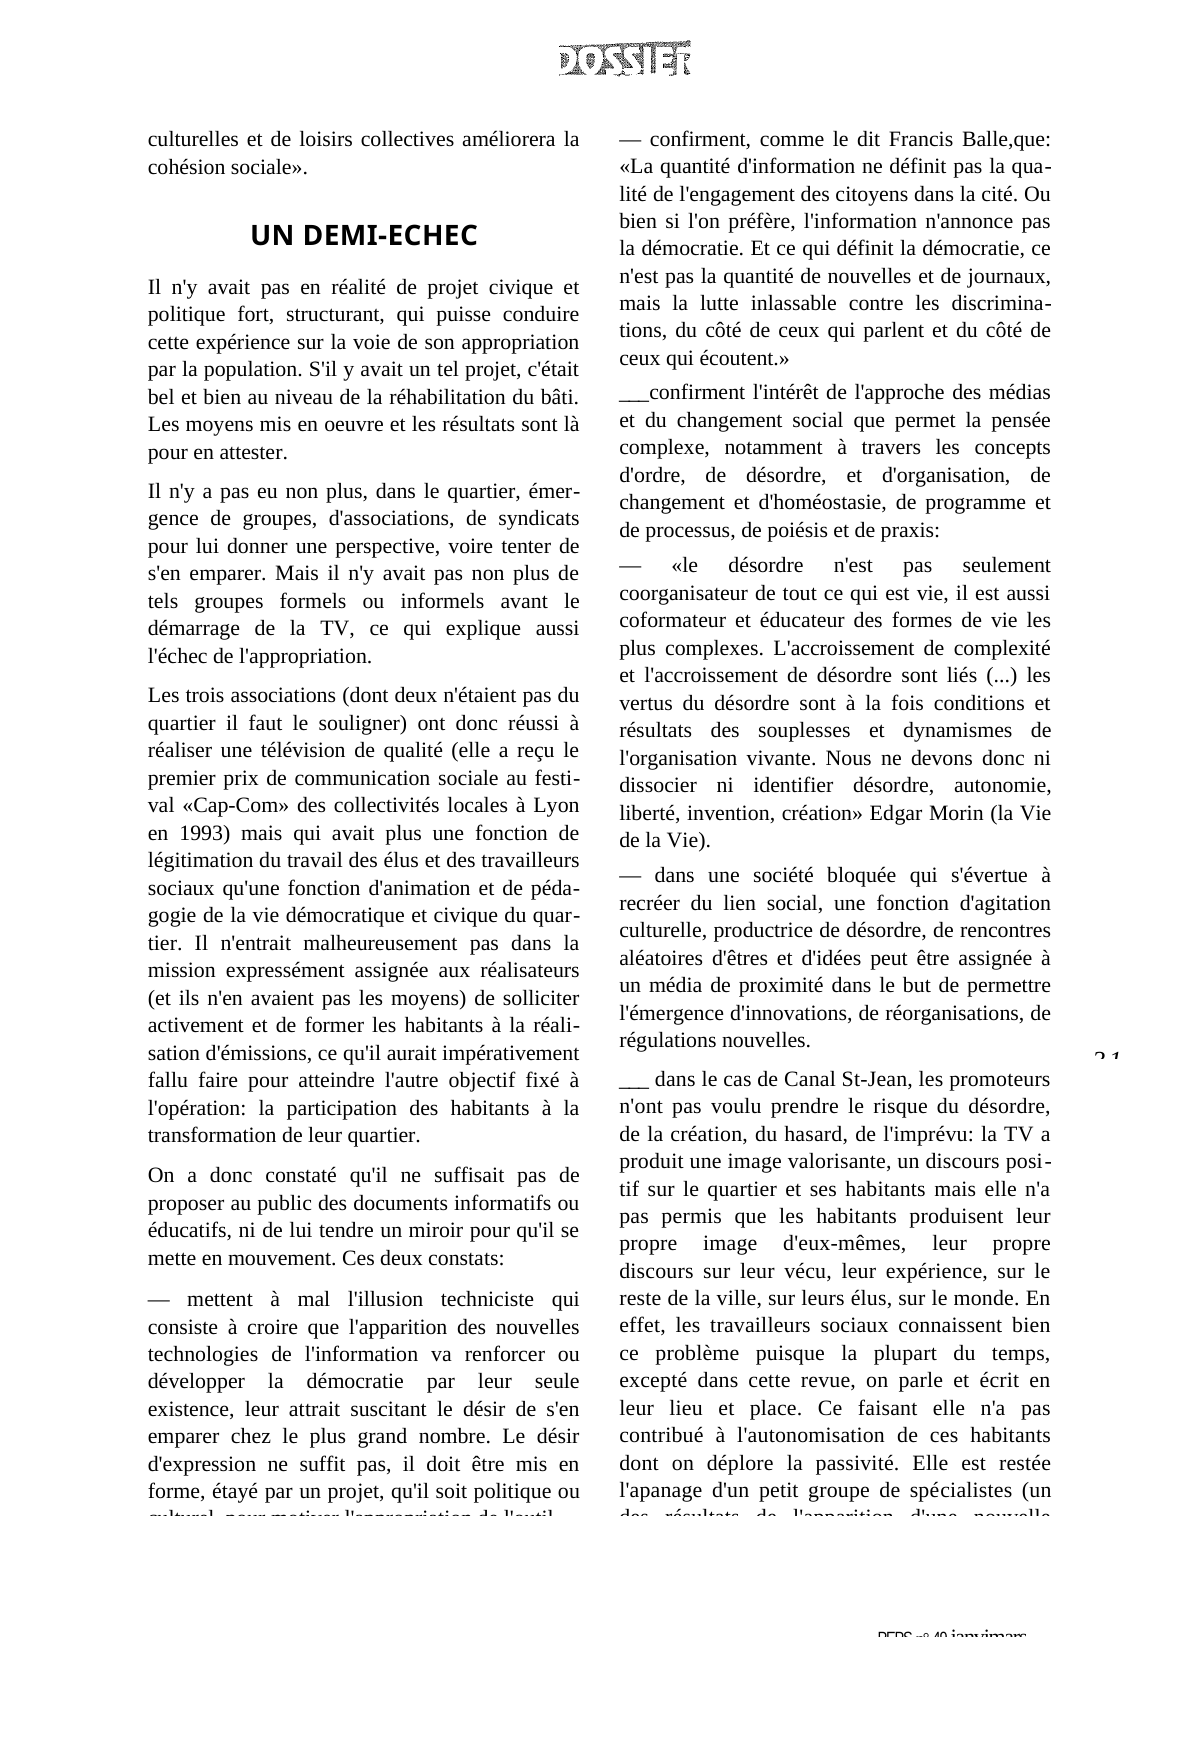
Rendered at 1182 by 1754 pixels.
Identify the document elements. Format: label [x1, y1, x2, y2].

picture [559, 40, 691, 77]
